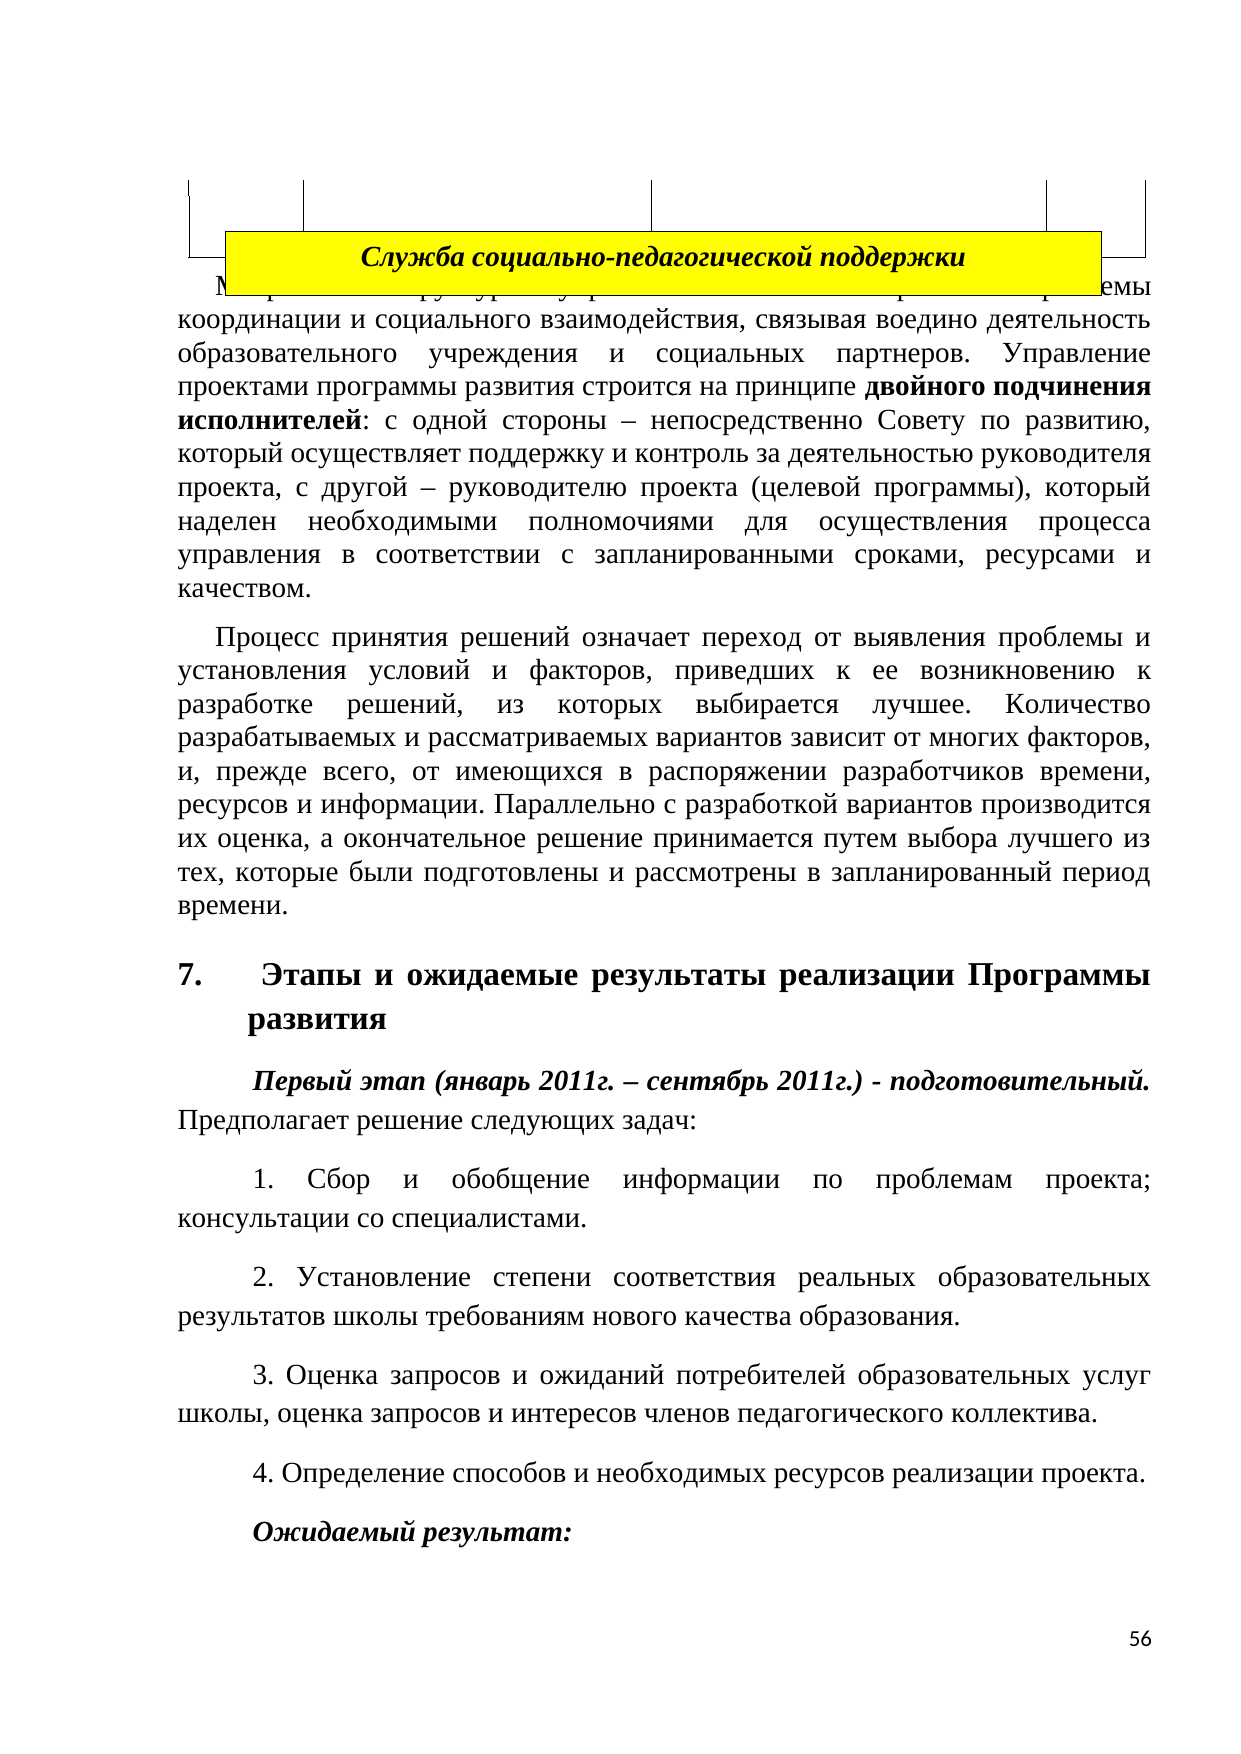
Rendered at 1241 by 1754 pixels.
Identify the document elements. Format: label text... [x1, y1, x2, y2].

list Процесс принятия решений означает переход от выявления проблемы и установления условий и факторов, приведших к ее возникновению к разработке решений, из которых выбирается лучшее. Количество разрабатываемых и рассматриваемых вариантов зависит от многих факторов, и, прежде всего, от имеющихся в распоряжении разработчиков времени, ресурсов и информации. Параллельно с разработкой вариантов производится их оценка, а окончательное решение принимается путем выбора лучшего из тех, которые были подготовлены и рассмотрены в запланированный период времени. [177, 619, 1152, 921]
text Ожидаемый результат: [177, 1514, 1152, 1548]
text 1. Сбор и обобщение информации по проблемам проекта; консультации со специалистами. [177, 1161, 1152, 1233]
text 4. Определение способов и необходимых ресурсов реализации проекта. [177, 1455, 1152, 1488]
text 3. Оценка запросов и ожиданий потребителей образовательных услуг школы, оценка запросов и интересов членов педагогического коллектива. [177, 1357, 1152, 1429]
text Матричная структура управления помогает решать проблемы координации и социального взаимодействия, связывая воедино деятельность образовательного учреждения и социальных партнеров. Управление проектами программы развития строится на принципе двойного подчинения исполнителей: с одной стороны – непосредственно Совету по развитию, который осуществляет поддержку и контроль за деятельностью руководителя проекта, с другой – руководителю проекта (целевой программы), который наделен необходимыми полномочиями для осуществления процесса управления в соответствии с запланированными сроками, ресурсами и качеством. [177, 268, 1152, 603]
text 2. Установление степени соответствия реальных образовательных результатов школы требованиям нового качества образования. [177, 1259, 1152, 1331]
list Этапы и ожидаемые результаты реализации Программы развития [177, 954, 1152, 1037]
text Первый этап (январь 2011г. – сентябрь 2011г.) - подготовительный. Предполагает решение следующих задач: [177, 1063, 1152, 1135]
